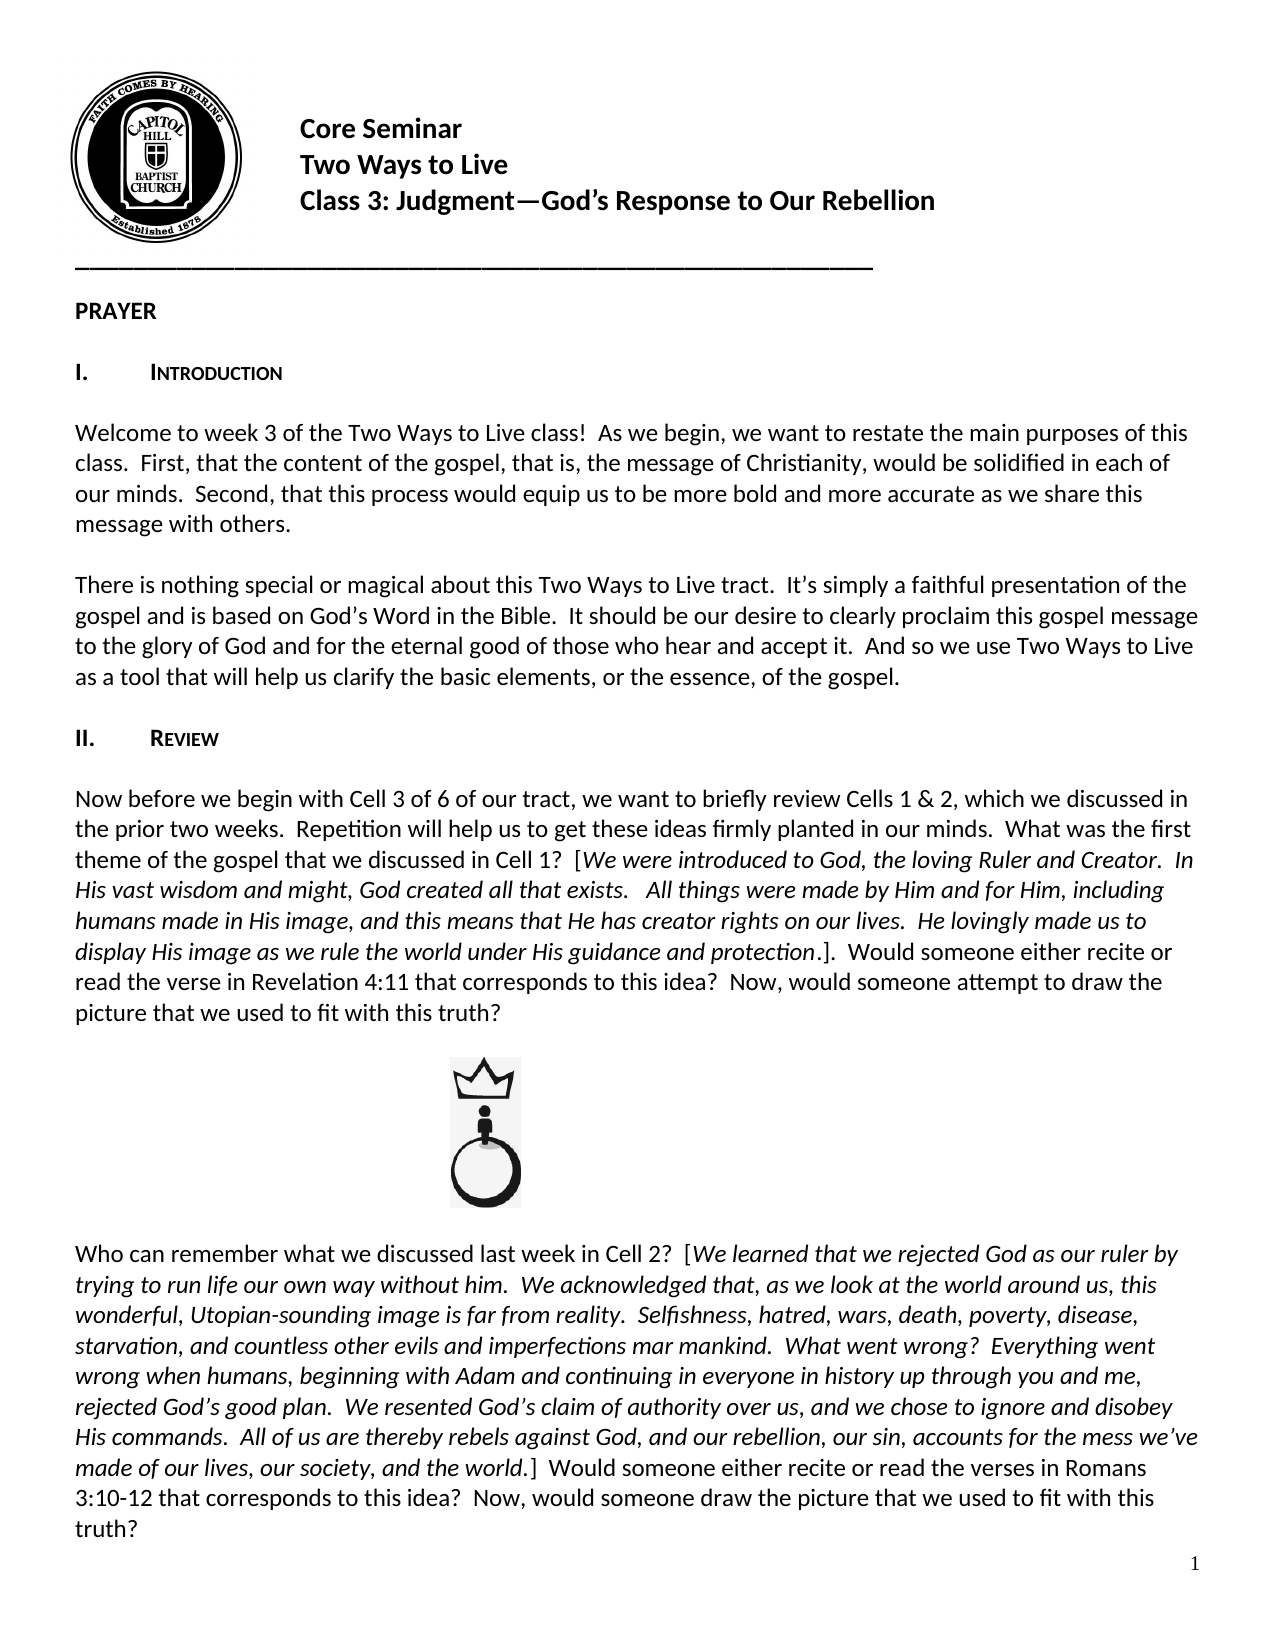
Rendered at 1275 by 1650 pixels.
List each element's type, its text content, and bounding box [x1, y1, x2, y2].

text Class 3: Judgment—God’s Response to Our Rebellion [264, 182, 1200, 217]
text II. Review [75, 722, 1200, 753]
text I. Introduction [75, 356, 1200, 386]
text _______________________________________________________ [75, 238, 1200, 274]
text There is nothing special or magical about this to Live tract. It’s simply a faithful presentation of the gospel and is based on God’s Word in the Bible. It should be our desire to clearly proclaim this gospel message to the glory of God and for the eternal good of those who hear and accept it. And so we use to Live as a tool that will help us clarify the basic elements, or the essence, of the gospel. [75, 569, 1200, 692]
text Who can remember what we discussed last week in Cell 2? [We learned that we rejected God as our ruler by trying to run life our own way without him. We acknowledged that, as we look at the world around us, this wonderful, Utopian-sounding image is far from reality. Selfishness, hatred, wars, death, poverty, disease, starvation, and countless other evils and imperfections mar mankind. What went wrong? Everything went wrong when humans, beginning with Adam and continuing in everyone in history up through you and me, rejected God’s good plan. We resented God’s claim of authority over us, and we chose to ignore and disobey His commands. All of us are thereby rebels against God, and our rebellion, our sin, accounts for the mess we’ve made of our lives, our society, and the world.] Would someone either recite or read the verses in Romans 3:10-12 that corresponds to this idea? Now, would someone draw the picture that we used to fit with this truth? [75, 1238, 1200, 1543]
text Core Seminar [264, 111, 1200, 146]
text PRAYER [75, 295, 1200, 325]
text Now before we begin with Cell 3 of 6 of our tract, we want to briefly review Cells 1 & 2, which we discussed in the prior two weeks. Repetition will help us to get these ideas firmly planted in our minds. What was the first theme of the gospel that we discussed in Cell 1? [We were introduced to God, the loving Ruler and Creator. In His vast wisdom and might, God created all that exists. All things were made by Him and for Him, including humans made in His image, and this means that He has creator rights on our lives. He lovingly made us to display His image as we rule the world under His guidance and protection.]. Would someone either recite or read the verse in Revelation 4:11 that corresponds to this idea? Now, would someone attempt to draw the picture that we used to fit with this truth? [75, 783, 1200, 1027]
text Two Ways to Live [264, 146, 1200, 182]
text Welcome to week 3 of the to Live class! As we begin, we want to restate the main purposes of this class. First, that the content of the gospel, that is, the message of Christianity, would be solidified in each of our minds. Second, that this process would equip us to be more bold and more accurate as we share this message with others. [75, 417, 1200, 539]
picture [450, 1057, 521, 1208]
